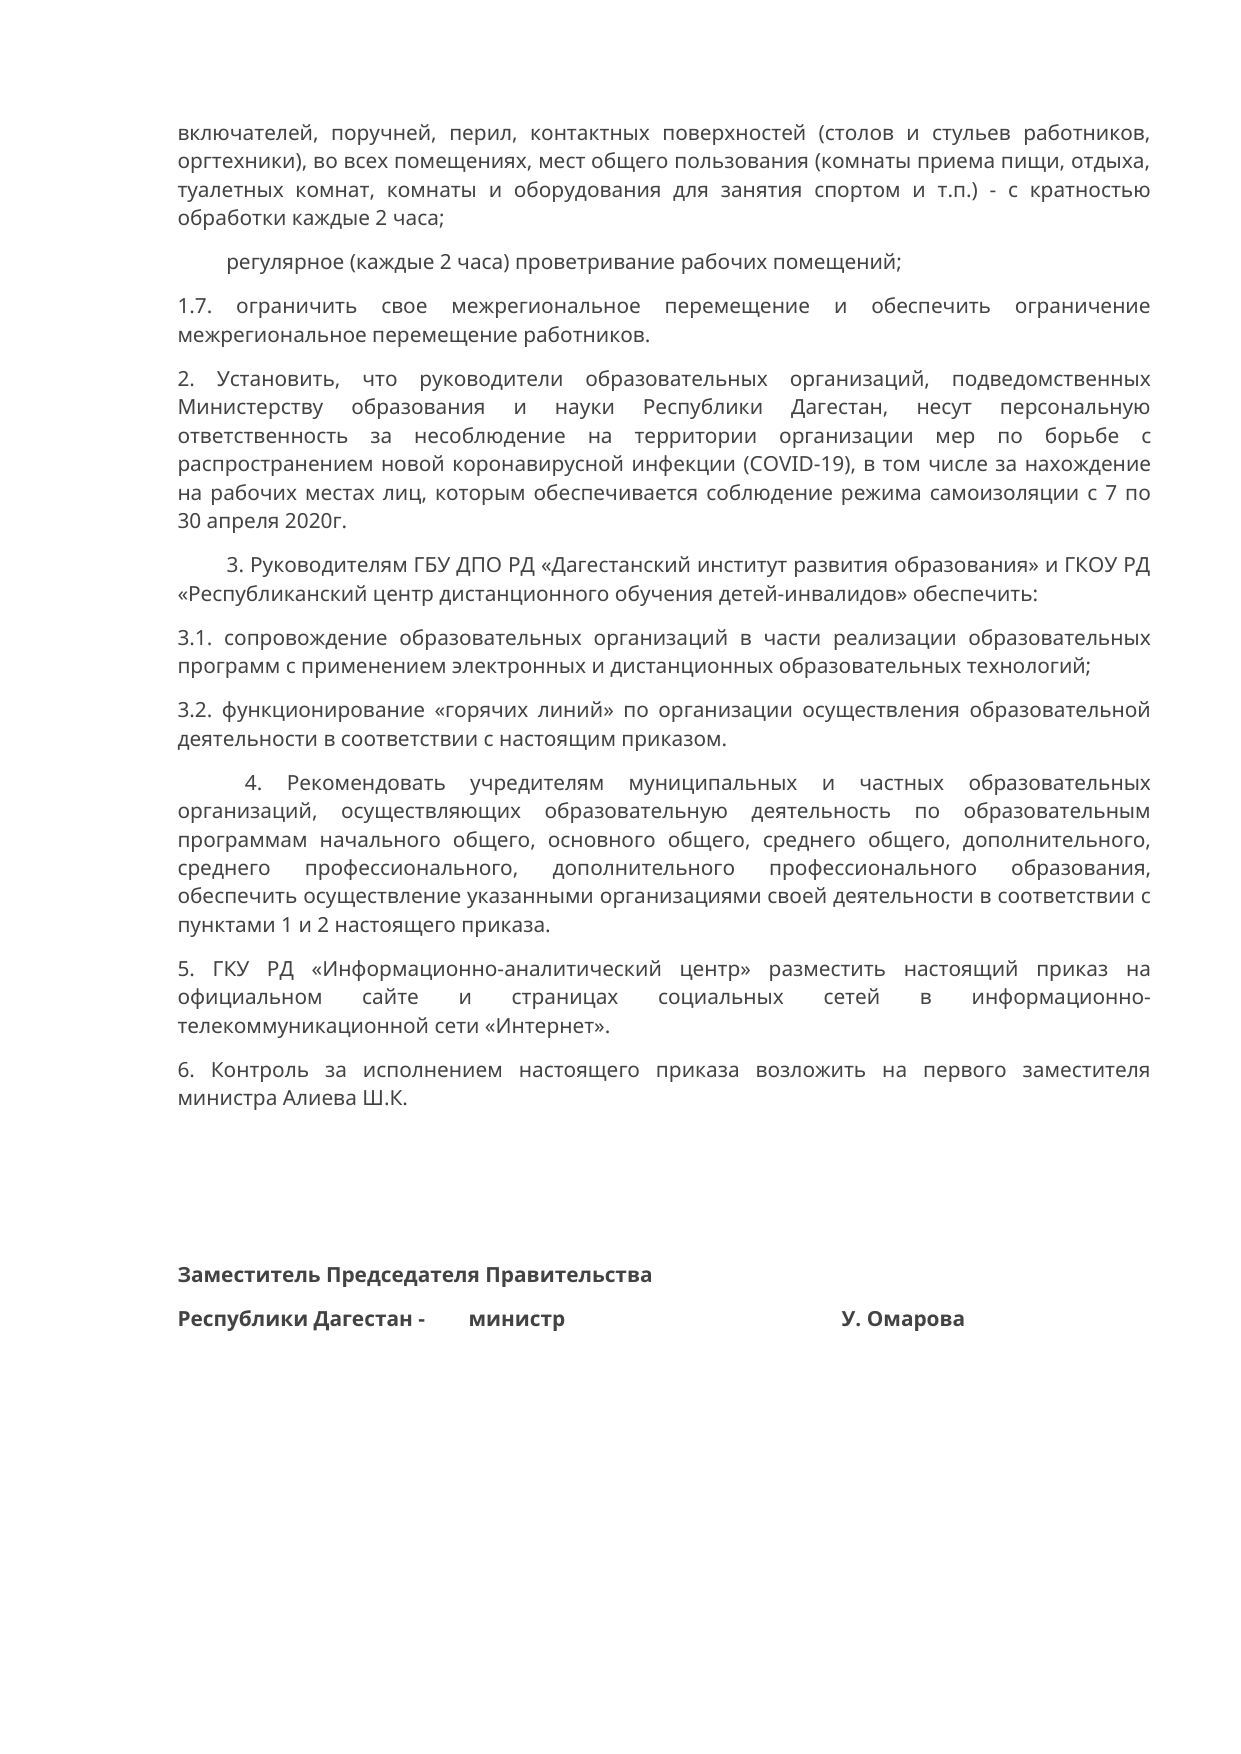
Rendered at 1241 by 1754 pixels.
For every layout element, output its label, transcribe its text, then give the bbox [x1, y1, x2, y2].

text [177, 118, 1152, 232]
text 1.7. ограничить свое межрегиональное перемещение и обеспечить ограничение межрегиональное перемещение работников. [177, 292, 1152, 348]
text 6. Контроль за исполнением настоящего приказа возложить на первого заместителя министра Алиева Ш.К. [177, 1055, 1152, 1112]
text 2. Установить, что руководители образовательных организаций, подведомственных Министерству образования и науки Республики Дагестан, несут персональную ответственность за несоблюдение на территории организации мер по борьбе с распространением новой коронавирусной инфекции (COVID-19), в том числе за нахождение на рабочих местах лиц, которым обеспечивается соблюдение режима самоизоляции с 7 по 30 апреля 2020г. [177, 364, 1152, 535]
text 4. Рекомендовать учредителям муниципальных и частных образовательных организаций, осуществляющих образовательную деятельность по образовательным программам начального общего, основного общего, среднего общего, дополнительного, среднего профессионального, дополнительного профессионального образования, обеспечить осуществление указанными организациями своей деятельности в соответствии с пунктами 1 и 2 настоящего приказа. [177, 768, 1152, 938]
text 3.1. сопровождение образовательных организаций в части реализации образовательных программ с применением электронных и дистанционных образовательных технологий; [177, 623, 1152, 680]
text Республики Дагестан - министр У. Омарова [177, 1304, 1152, 1332]
text 3.2. функционирование «горячих линий» по организации осуществления образовательной деятельности в соответствии с настоящим приказом. [177, 695, 1152, 752]
text 3. Руководителям ГБУ ДПО РД «Дагестанский институт развития образования» и ГКОУ РД «Республиканский центр дистанционного обучения детей-инвалидов» обеспечить: [177, 550, 1152, 607]
text регулярное (каждые 2 часа) проветривание рабочих помещений; [177, 247, 1152, 276]
text Заместитель Председателя Правительства [177, 1260, 1152, 1288]
text 5. ГКУ РД «Информационно-аналитический центр» разместить настоящий приказ на официальном сайте и страницах социальных сетей в информационно-телекоммуникационной сети «Интернет». [177, 954, 1152, 1039]
